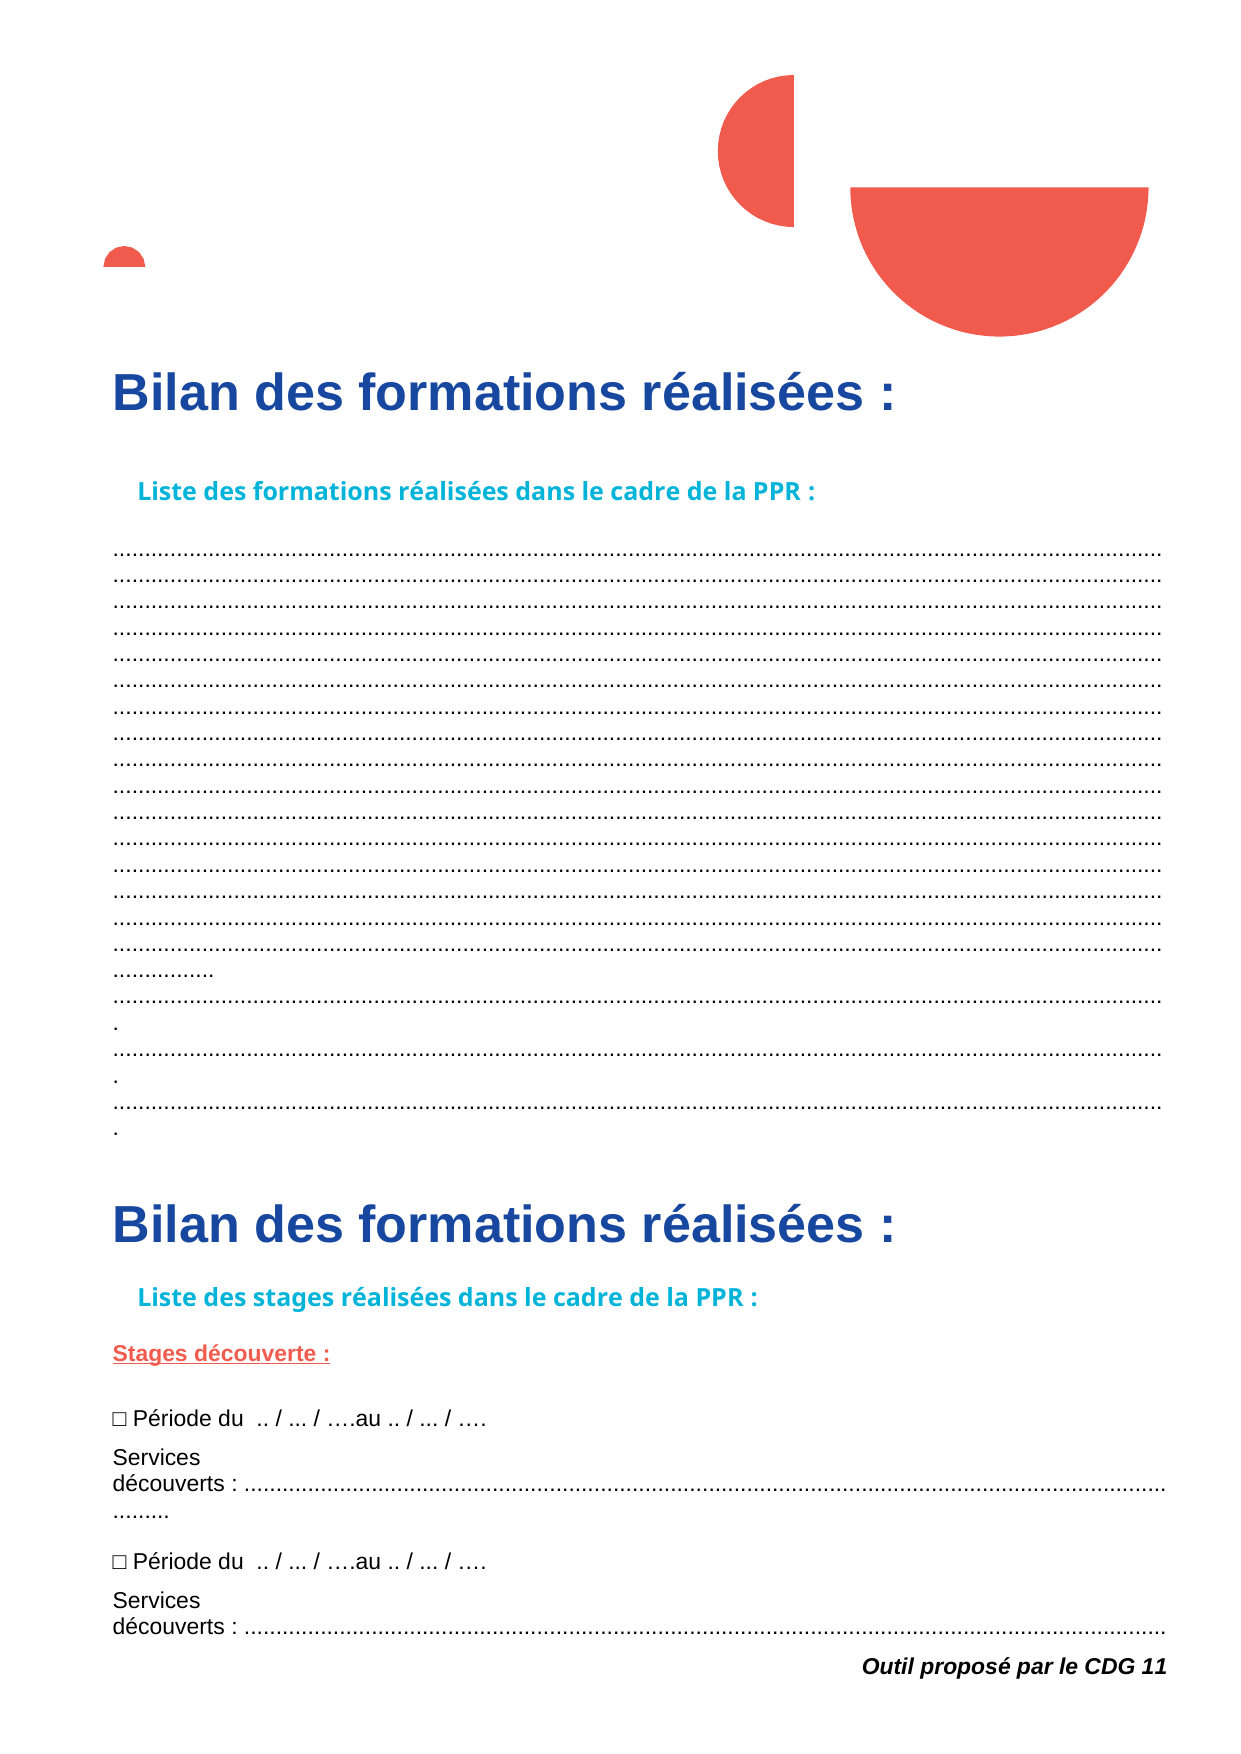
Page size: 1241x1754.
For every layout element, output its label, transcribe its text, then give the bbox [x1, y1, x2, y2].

subtitle Bilan des formations réalisées : [112, 361, 1169, 421]
text ................................................................................................................................................................................................................................................................................................................................................................................................................................................................................................................................................................................................................................................................................................................................................................................................................................................................................................................................................................................................................................................................................................................................................................................................................................................................................................................................................................................................................................................................................................................................................................................................................................................................................................................................................................................................................................................................................................................................................................................................................................................................................................................................................................................................................................................................................................................................................................................................................................................................................................................................................................................................................................................................................................................................................................ [112, 534, 1169, 982]
text ...................................................................................................................................................................... [112, 1088, 1169, 1141]
text ...................................................................................................................................................................... [112, 1035, 1169, 1088]
subtitle Liste des formations réalisées dans le cadre de la PPR : [137, 474, 1169, 508]
text □ Période du .. / ... / ….au .. / ... / …. [112, 1548, 1169, 1574]
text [112, 1587, 1169, 1640]
text Stages découverte : [112, 1340, 1169, 1366]
subtitle Bilan des formations réalisées : [112, 1193, 1169, 1253]
text □ Période du .. / ... / ….au .. / ... / …. [112, 1405, 1169, 1432]
text ...................................................................................................................................................................... [112, 982, 1169, 1035]
subtitle Liste des stages réalisées dans le cadre de la PPR : [137, 1279, 1169, 1314]
